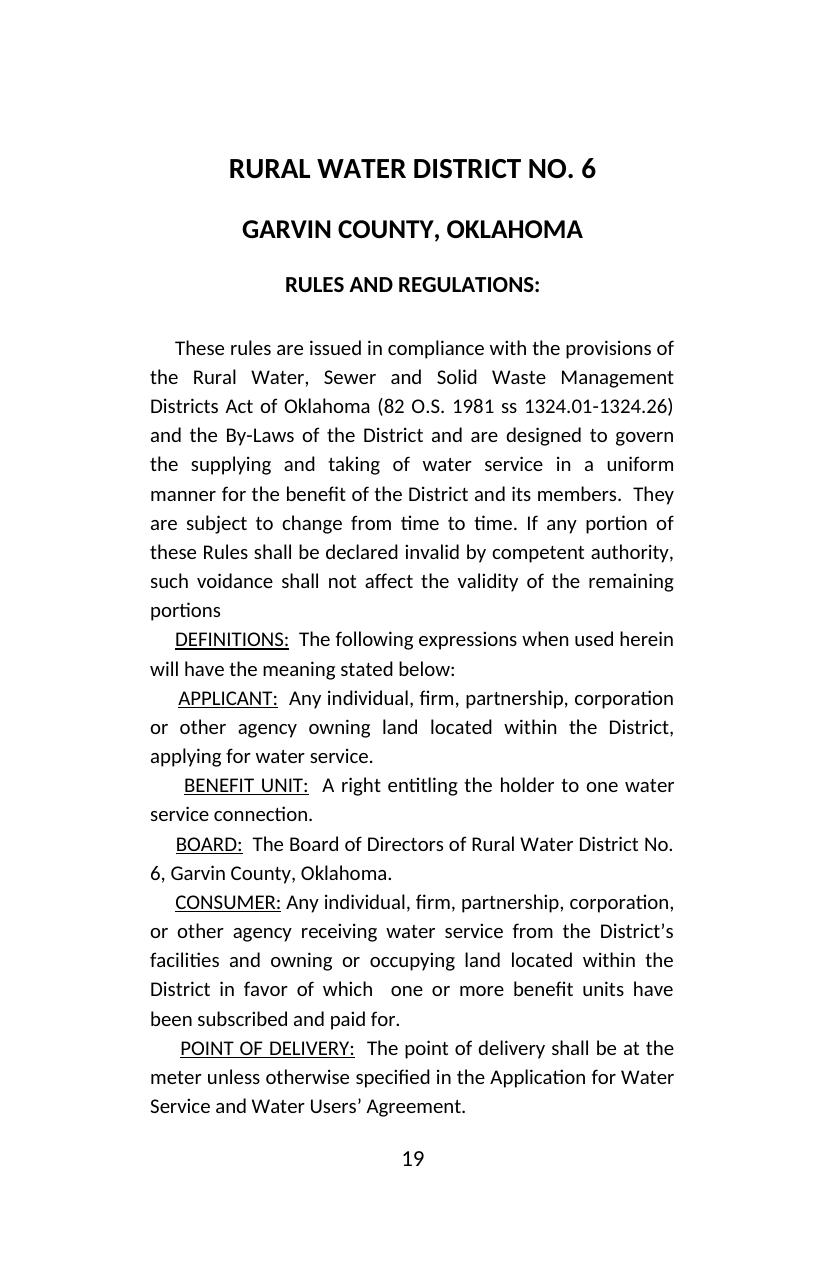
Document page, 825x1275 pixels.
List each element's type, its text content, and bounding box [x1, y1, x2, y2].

text BOARD: The Board of Directors of Rural Water District No. 6, Garvin County, Oklahoma. [150, 831, 675, 885]
text DEFINITIONS: The following expressions when used herein will have the meaning stated below: [150, 627, 675, 681]
text RULES AND REGULATIONS: [150, 271, 675, 298]
text GARVIN COUNTY, OKLAHOMA [150, 212, 675, 245]
text These rules are issued in compliance with the provisions of the Rural Water, Sewer and Solid Waste Management Districts Act of Oklahoma (82 O.S. 1981 ss 1324.01-1324.26) and the By-Laws of the District and are designed to govern the supplying and taking of water service in a uniform manner for the benefit of the District and its members. They are subject to change from time to time. If any portion of these Rules shall be declared invalid by competent authority, such voidance shall not affect the validity of the remaining portions [150, 335, 675, 623]
text CONSUMER: Any individual, firm, partnership, corporation, or other agency receiving water service from the District’s facilities and owning or occupying land located within the District in favor of which one or more benefit units have been subscribed and paid for. [150, 889, 675, 1031]
text RURAL WATER DISTRICT NO. 6 [150, 150, 675, 186]
text BENEFIT UNIT: A right entitling the holder to one water service connection. [150, 772, 675, 827]
text POINT OF DELIVERY: The point of delivery shall be at the meter unless otherwise specified in the Application for Water Service and Water Users’ Agreement. [150, 1035, 675, 1119]
text APPLICANT: Any individual, firm, partnership, corporation or other agency owning land located within the District, applying for water service. [150, 685, 675, 769]
